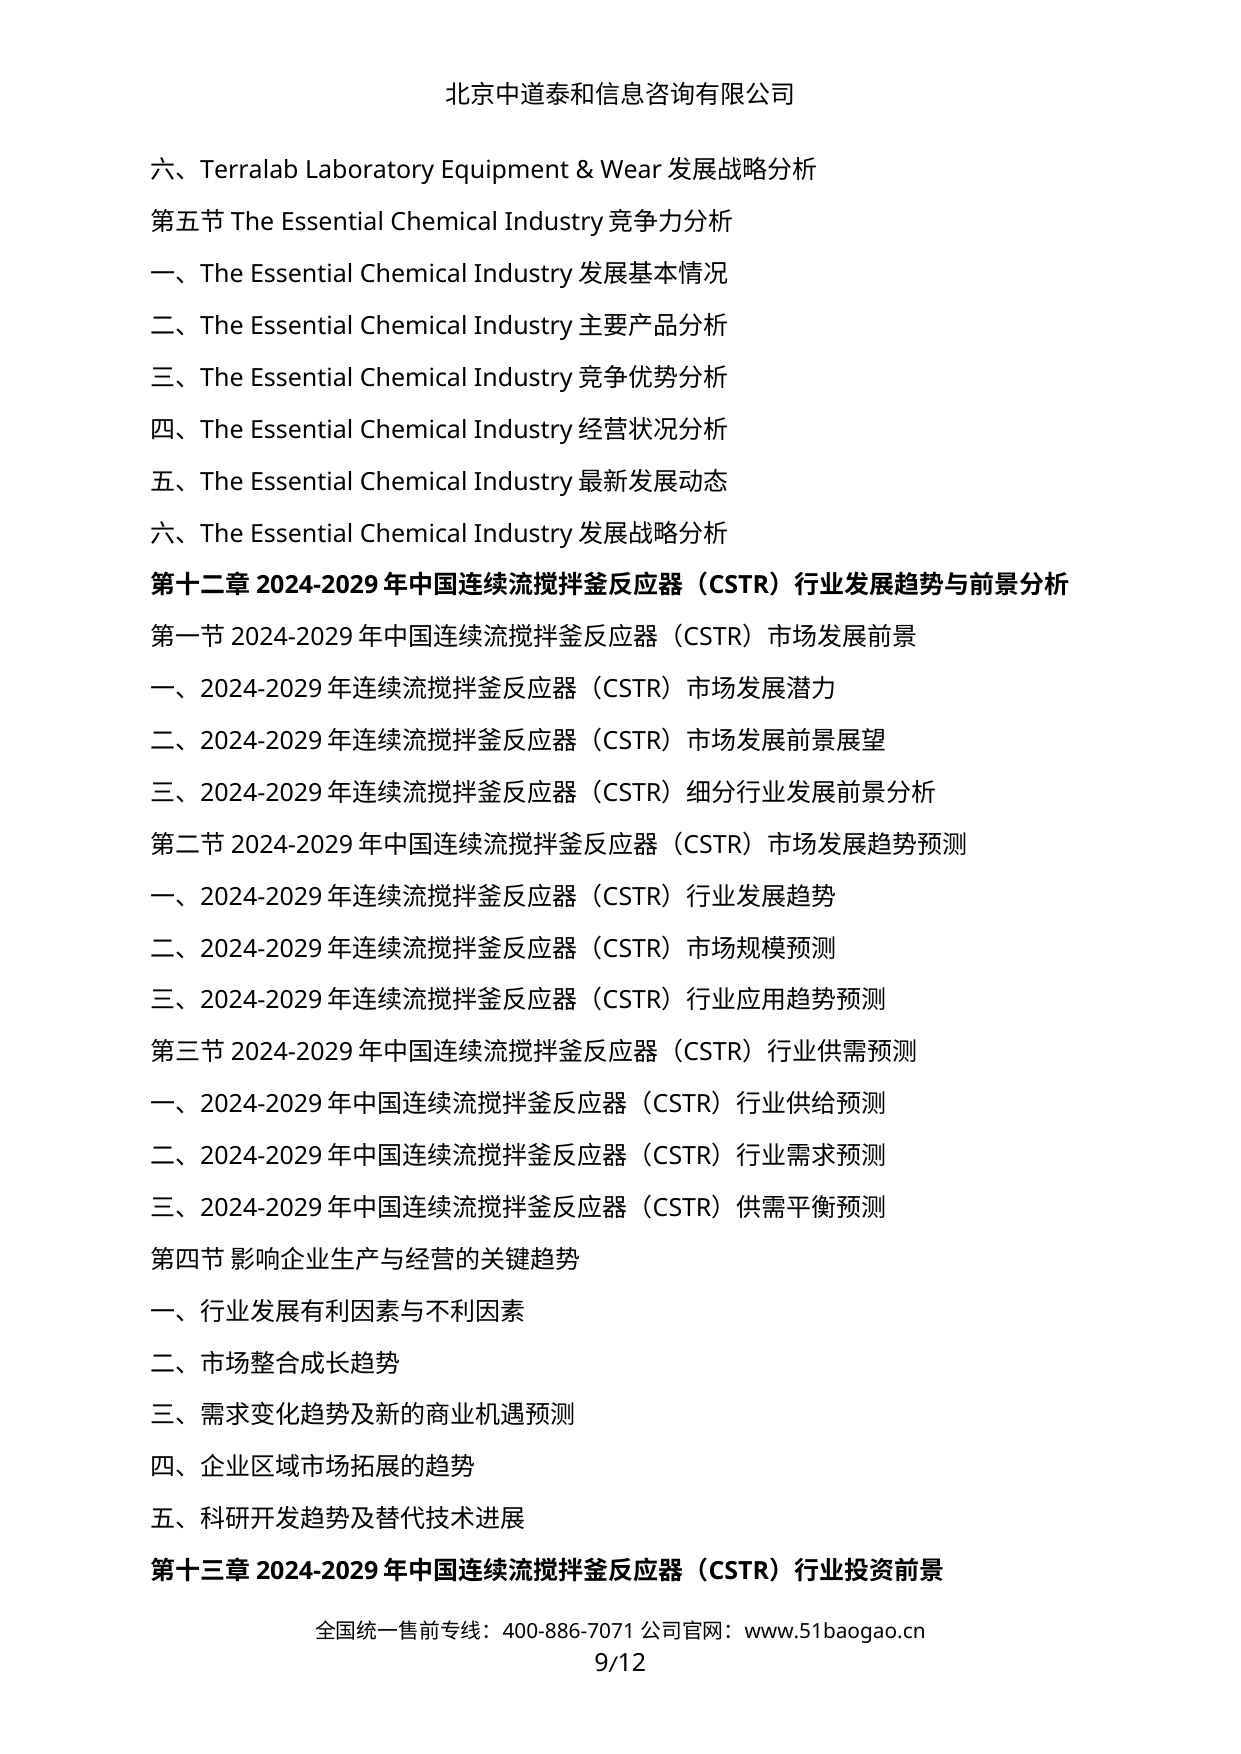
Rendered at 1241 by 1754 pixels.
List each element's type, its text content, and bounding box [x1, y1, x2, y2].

text 一、2024-2029年连续流搅拌釜反应器（CSTR）行业发展趋势 [150, 876, 1090, 912]
text 二、2024-2029年连续流搅拌釜反应器（CSTR）市场规模预测 [150, 928, 1090, 964]
text 六、Terralab Laboratory Equipment & Wear发展战略分析 [150, 150, 1090, 186]
text 二、2024-2029年中国连续流搅拌釜反应器（CSTR）行业需求预测 [150, 1136, 1090, 1172]
text 第二节 2024-2029年中国连续流搅拌釜反应器（CSTR）市场发展趋势预测 [150, 824, 1090, 861]
text 第一节 2024-2029年中国连续流搅拌釜反应器（CSTR）市场发展前景 [150, 617, 1090, 653]
text 三、2024-2029年连续流搅拌釜反应器（CSTR）细分行业发展前景分析 [150, 772, 1090, 809]
text 二、市场整合成长趋势 [150, 1343, 1090, 1379]
text 三、需求变化趋势及新的商业机遇预测 [150, 1395, 1090, 1431]
text 五、科研开发趋势及替代技术进展 [150, 1499, 1090, 1535]
text 第十二章 2024-2029年中国连续流搅拌釜反应器（CSTR）行业发展趋势与前景分析 [150, 565, 1090, 601]
text 二、The Essential Chemical Industry主要产品分析 [150, 306, 1090, 342]
text 三、2024-2029年中国连续流搅拌釜反应器（CSTR）供需平衡预测 [150, 1187, 1090, 1224]
text 一、The Essential Chemical Industry发展基本情况 [150, 254, 1090, 290]
text 第三节 2024-2029年中国连续流搅拌釜反应器（CSTR）行业供需预测 [150, 1032, 1090, 1068]
text 一、2024-2029年连续流搅拌釜反应器（CSTR）市场发展潜力 [150, 669, 1090, 705]
text 五、The Essential Chemical Industry最新发展动态 [150, 461, 1090, 497]
text 一、行业发展有利因素与不利因素 [150, 1291, 1090, 1327]
text 一、2024-2029年中国连续流搅拌釜反应器（CSTR）行业供给预测 [150, 1084, 1090, 1120]
text 四、企业区域市场拓展的趋势 [150, 1447, 1090, 1483]
text 四、The Essential Chemical Industry经营状况分析 [150, 409, 1090, 446]
text 第十三章 2024-2029年中国连续流搅拌釜反应器（CSTR）行业投资前景 [150, 1551, 1090, 1587]
text 第四节 影响企业生产与经营的关键趋势 [150, 1239, 1090, 1276]
text 六、The Essential Chemical Industry发展战略分析 [150, 513, 1090, 549]
text 二、2024-2029年连续流搅拌釜反应器（CSTR）市场发展前景展望 [150, 721, 1090, 757]
text 第五节 The Essential Chemical Industry竞争力分析 [150, 202, 1090, 238]
text 三、2024-2029年连续流搅拌釜反应器（CSTR）行业应用趋势预测 [150, 980, 1090, 1016]
text 三、The Essential Chemical Industry竞争优势分析 [150, 357, 1090, 394]
